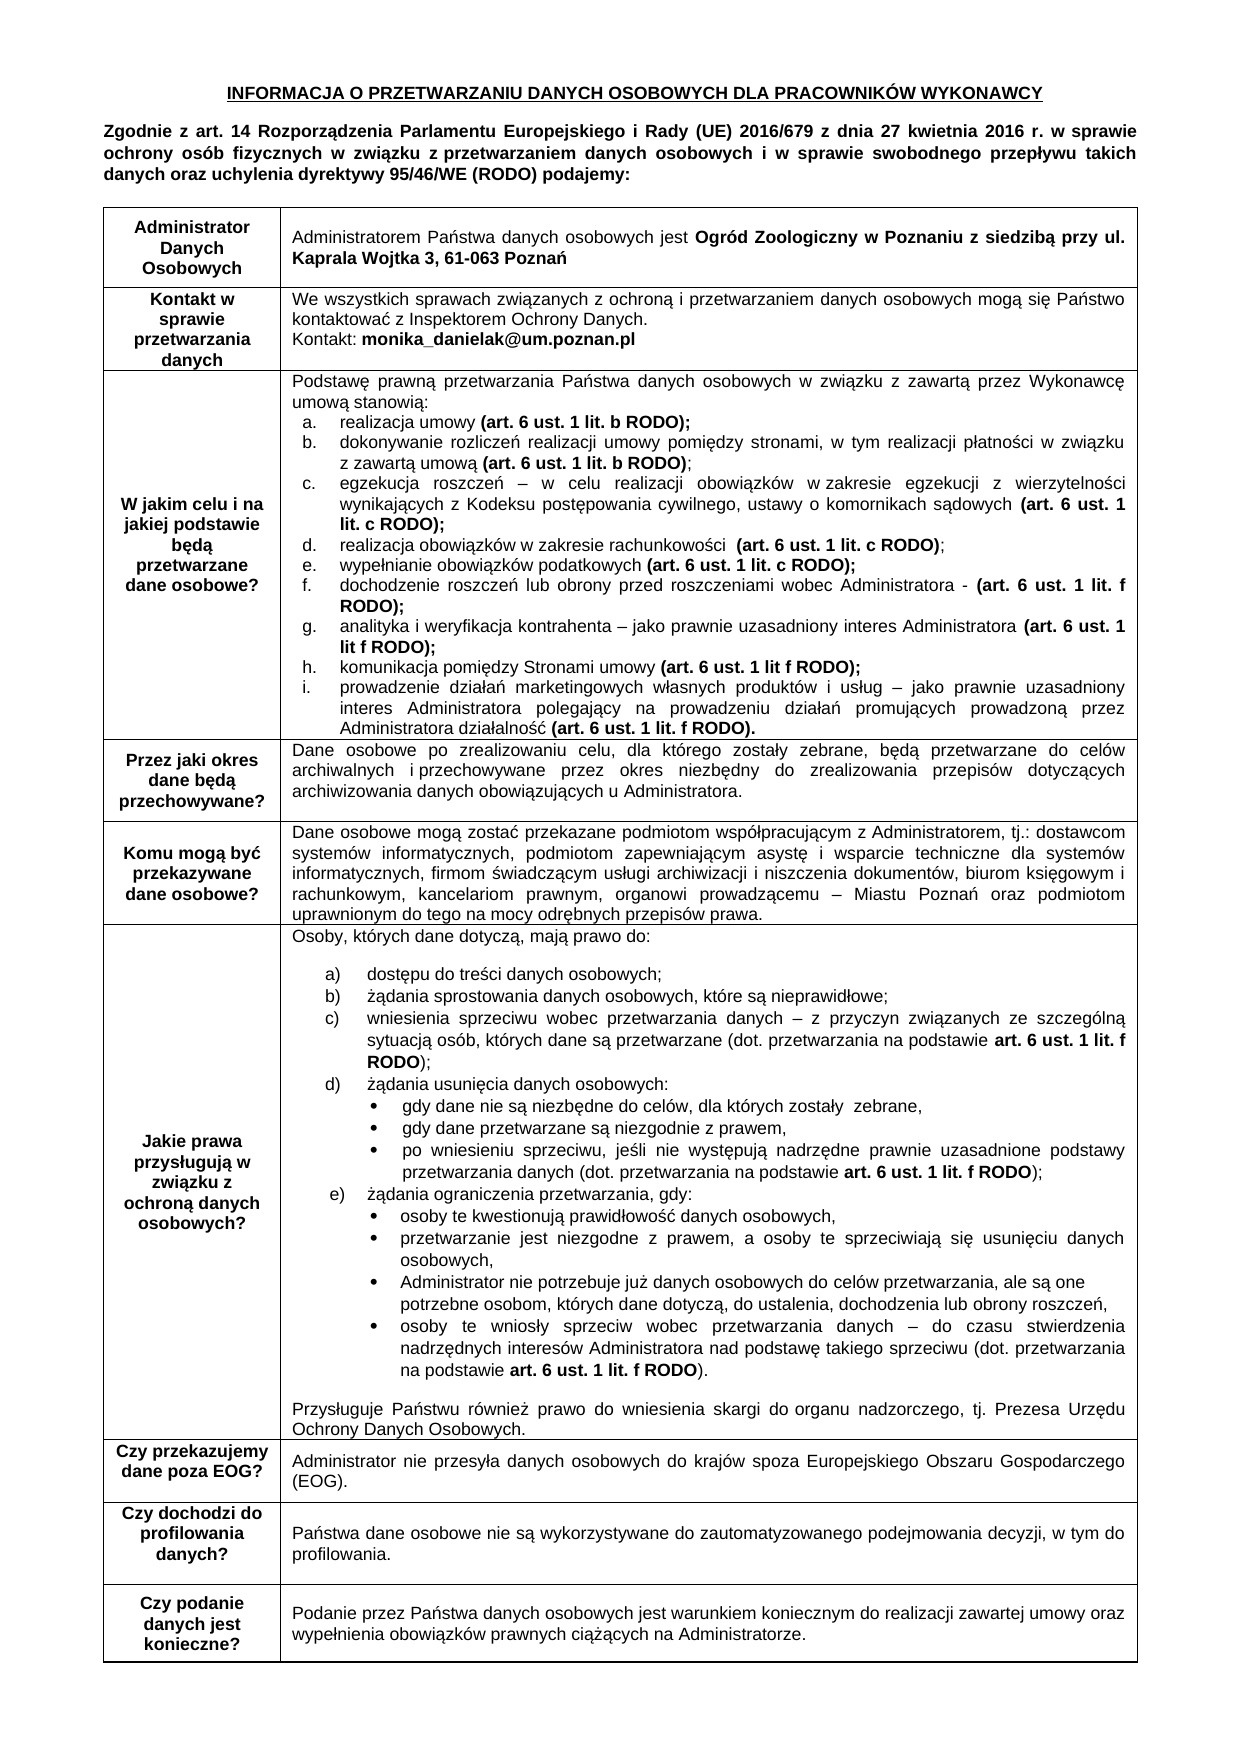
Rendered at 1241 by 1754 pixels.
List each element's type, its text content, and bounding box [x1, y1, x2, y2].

table_cell Dane osobowe mogą zostać przekazane podmiotom współpracującym z Administratorem, tj.: dostawcom systemów informatycznych, podmiotom zapewniającym asystę i wsparcie techniczne dla systemów informatycznych, firmom świadczącym usługi archiwizacji i niszczenia dokumentów, biurom księgowym i rachunkowym, kancelariom prawnym, organowi prowadzącemu – Miastu Poznań oraz podmiotom uprawnionym do tego na mocy odrębnych przepisów prawa. [281, 822, 1137, 924]
table_cell Czy dochodzi do profilowania danych? [104, 1503, 280, 1584]
table_cell Państwa dane osobowe nie są wykorzystywane do zautomatyzowanego podejmowania decyzji, w tym do profilowania. [281, 1503, 1137, 1584]
table_cell Czy przekazujemy dane poza EOG? [104, 1440, 280, 1502]
table_cell Kontakt w sprawie przetwarzania danych [104, 288, 280, 370]
table_cell W jakim celu i na jakiej podstawie będą przetwarzane dane osobowe? [104, 371, 280, 738]
table_cell Podstawę prawną przetwarzania Państwa danych osobowych w związku z zawartą przez Wykonawcę umową stanowią: realizacja umowy (art. 6 ust. 1 lit. b RODO); dokonywanie rozliczeń realizacji umowy pomiędzy stronami, w tym realizacji płatności w związku z zawartą umową (art. 6 ust. 1 lit. b RODO); egzekucja roszczeń – w celu realizacji obowiązków w zakresie egzekucji z wierzytelności wynikających z Kodeksu postępowania cywilnego, ustawy o komornikach sądowych (art. 6 ust. 1 lit. c RODO); realizacja obowiązków w zakresie rachunkowości (art. 6 ust. 1 lit. c RODO); wypełnianie obowiązków podatkowych (art. 6 ust. 1 lit. c RODO); dochodzenie roszczeń lub obrony przed roszczeniami wobec Administratora - (art. 6 ust. 1 lit. f RODO); analityka i weryfikacja kontrahenta – jako prawnie uzasadniony interes Administratora (art. 6 ust. 1 lit f RODO); komunikacja pomiędzy Stronami umowy (art. 6 ust. 1 lit f RODO); prowadzenie działań marketingowych własnych produktów i usług – jako prawnie uzasadniony interes Administratora polegający na prowadzeniu działań promujących prowadzoną przez Administratora działalność (art. 6 ust. 1 lit. f RODO). [281, 371, 1137, 738]
table_cell Komu mogą być przekazywane dane osobowe? [104, 822, 280, 924]
table_cell Dane osobowe po zrealizowaniu celu, dla którego zostały zebrane, będą przetwarzane do celów archiwalnych i przechowywane przez okres niezbędny do zrealizowania przepisów dotyczących archiwizowania danych obowiązujących u Administratora. [281, 740, 1137, 821]
table_header Administrator Danych Osobowych [104, 208, 280, 287]
table_cell Przez jaki okres dane będą przechowywane? [104, 740, 280, 821]
table_cell Osoby, których dane dotyczą, mają prawo do: dostępu do treści danych osobowych; żądania sprostowania danych osobowych, które są nieprawidłowe; wniesienia sprzeciwu wobec przetwarzania danych – z przyczyn związanych ze szczególną sytuacją osób, których dane są przetwarzane (dot. przetwarzania na podstawie art. 6 ust. 1 lit. f RODO); żądania usunięcia danych osobowych: gdy dane nie są niezbędne do celów, dla których zostały zebrane, gdy dane przetwarzane są niezgodnie z prawem, po wniesieniu sprzeciwu, jeśli nie występują nadrzędne prawnie uzasadnione podstawy przetwarzania danych (dot. przetwarzania na podstawie art. 6 ust. 1 lit. f RODO); żądania ograniczenia przetwarzania, gdy: osoby te kwestionują prawidłowość danych osobowych, przetwarzanie jest niezgodne z prawem, a osoby te sprzeciwiają się usunięciu danych osobowych, Administrator nie potrzebuje już danych osobowych do celów przetwarzania, ale są one potrzebne osobom, których dane dotyczą, do ustalenia, dochodzenia lub obrony roszczeń, osoby te wniosły sprzeciw wobec przetwarzania danych – do czasu stwierdzenia nadrzędnych interesów Administratora nad podstawę takiego sprzeciwu (dot. przetwarzania na podstawie art. 6 ust. 1 lit. f RODO). Przysługuje Państwu również prawo do wniesienia skargi do organu nadzorczego, tj. Prezesa Urzędu Ochrony Danych Osobowych. [281, 925, 1137, 1439]
table_cell Administrator nie przesyła danych osobowych do krajów spoza Europejskiego Obszaru Gospodarczego (EOG). [281, 1440, 1137, 1502]
table_cell Podanie przez Państwa danych osobowych jest warunkiem koniecznym do realizacji zawartej umowy oraz wypełnienia obowiązków prawnych ciążących na Administratorze. [281, 1585, 1137, 1661]
table_cell Czy podanie danych jest konieczne? [104, 1585, 280, 1661]
table_cell We wszystkich sprawach związanych z ochroną i przetwarzaniem danych osobowych mogą się Państwo kontaktować z Inspektorem Ochrony Danych. Kontakt: monika_danielak@um.poznan.pl [281, 288, 1137, 370]
text INFORMACJA O PRZETWARZANIU DANYCH OSOBOWYCH DLA PRACOWNIKÓW WYKONAWCY [177, 83, 1093, 103]
table_cell Jakie prawa przysługują w związku z ochroną danych osobowych? [104, 925, 280, 1439]
text Zgodnie z art. 14 Rozporządzenia Parlamentu Europejskiego i Rady (UE) 2016/679 z dnia 27 kwietnia 2016 r. w sprawie ochrony osób fizycznych w związku z przetwarzaniem danych osobowych i w sprawie swobodnego przepływu takich danych oraz uchylenia dyrektywy 95/46/WE (RODO) podajemy: [103, 121, 1137, 184]
table_header Administratorem Państwa danych osobowych jest Ogród Zoologiczny w Poznaniu z siedzibą przy ul. Kaprala Wojtka 3, 61-063 Poznań [281, 208, 1137, 287]
